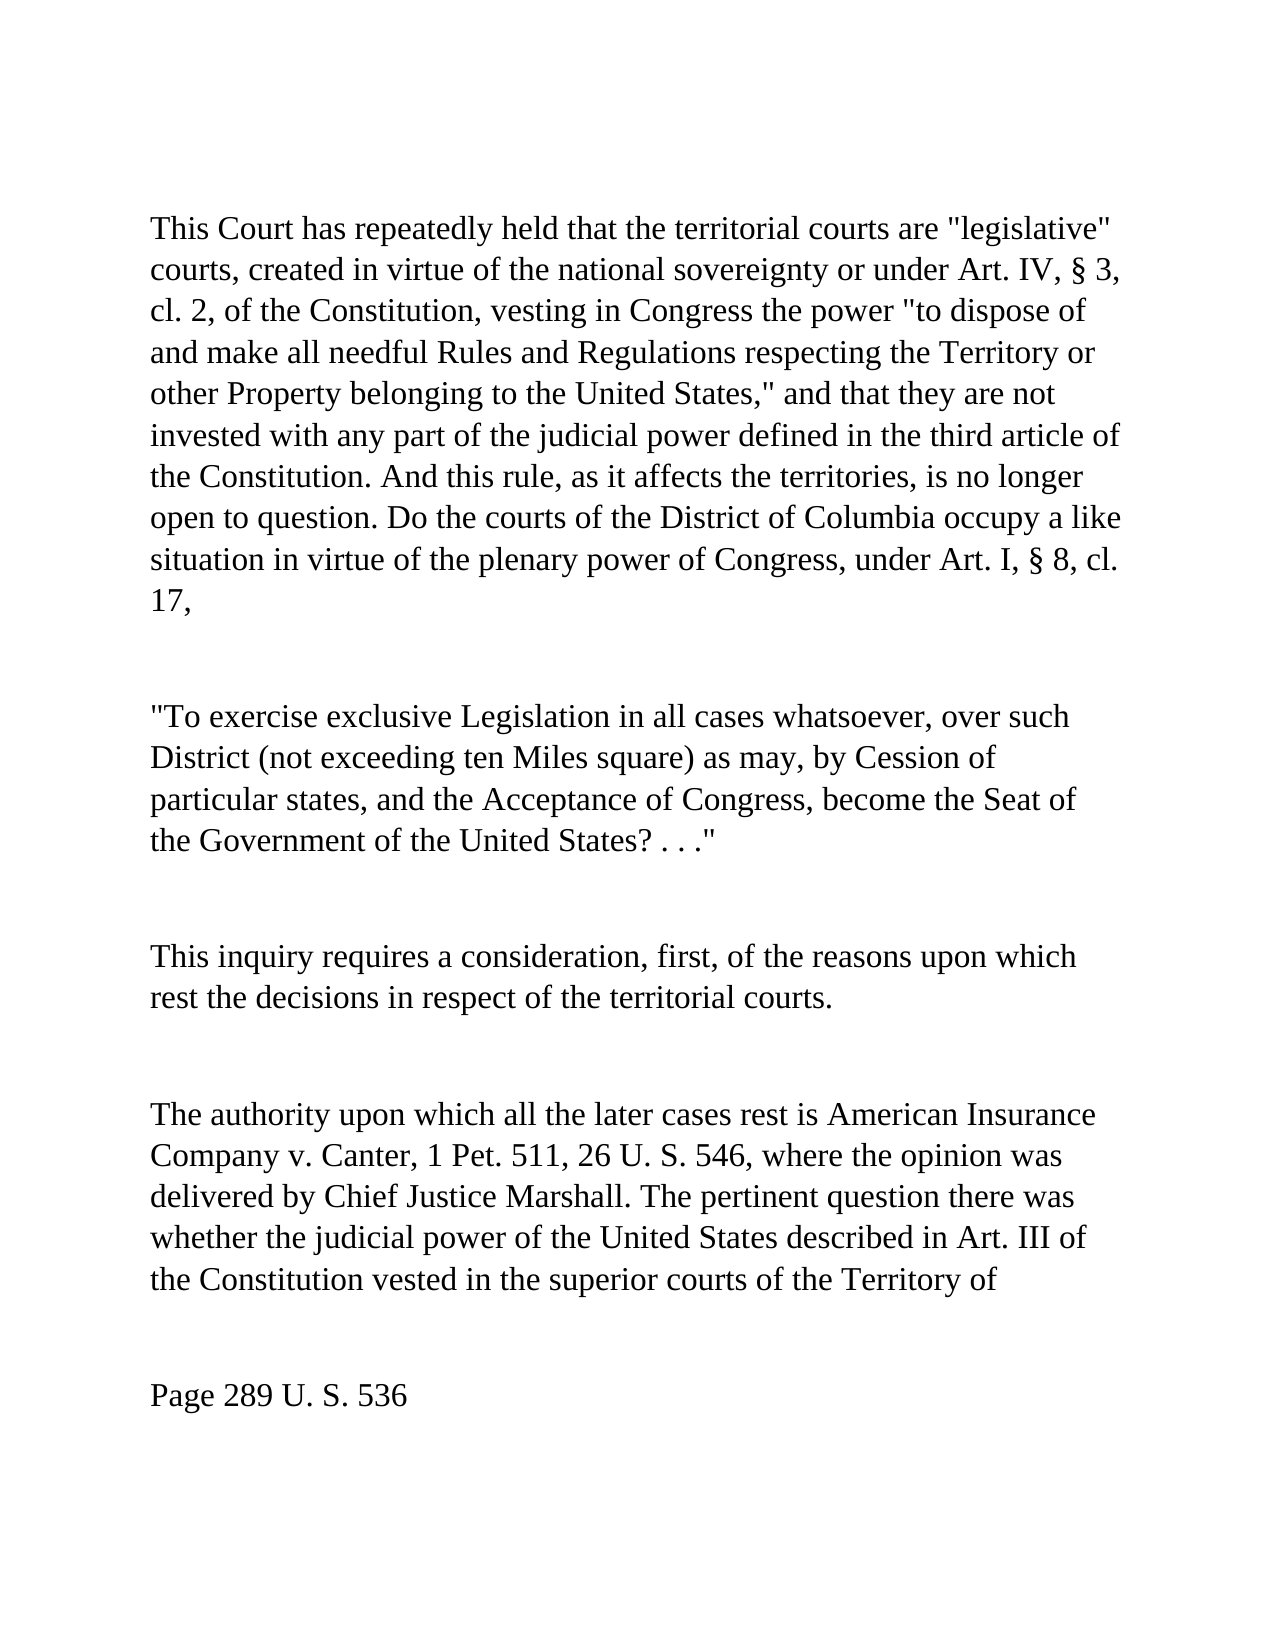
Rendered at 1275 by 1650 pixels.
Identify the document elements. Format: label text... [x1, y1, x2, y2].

text Page 289 U. S. 536 [150, 1375, 1125, 1413]
text This Court has repeatedly held that the territorial courts are "legislative" courts, created in virtue of the national sovereignty or under Art. IV, § 3, cl. 2, of the Constitution, vesting in Congress the power "to dispose of and make all needful Rules and Regulations respecting the Territory or other Property belonging to the United States," and that they are not invested with any part of the judicial power defined in the third article of the Constitution. And this rule, as it affects the territories, is no longer open to question. Do the courts of the District of Columbia occupy a like situation in virtue of the plenary power of Congress, under Art. I, § 8, cl. 17, [150, 208, 1125, 618]
text This inquiry requires a consideration, first, of the reasons upon which rest the decisions in respect of the territorial courts. [150, 936, 1125, 1016]
text The authority upon which all the later cases rest is American Insurance Company v. Canter, 1 Pet. 511, 26 U. S. 546, where the opinion was delivered by Chief Justice Marshall. The pertinent question there was whether the judicial power of the United States described in Art. III of the Constitution vested in the superior courts of the Territory of [150, 1094, 1125, 1297]
text "To exercise exclusive Legislation in all cases whatsoever, over such District (not exceeding ten Miles square) as may, by Cession of particular states, and the Acceptance of Congress, become the Seat of the Government of the United States? . . ." [150, 696, 1125, 859]
